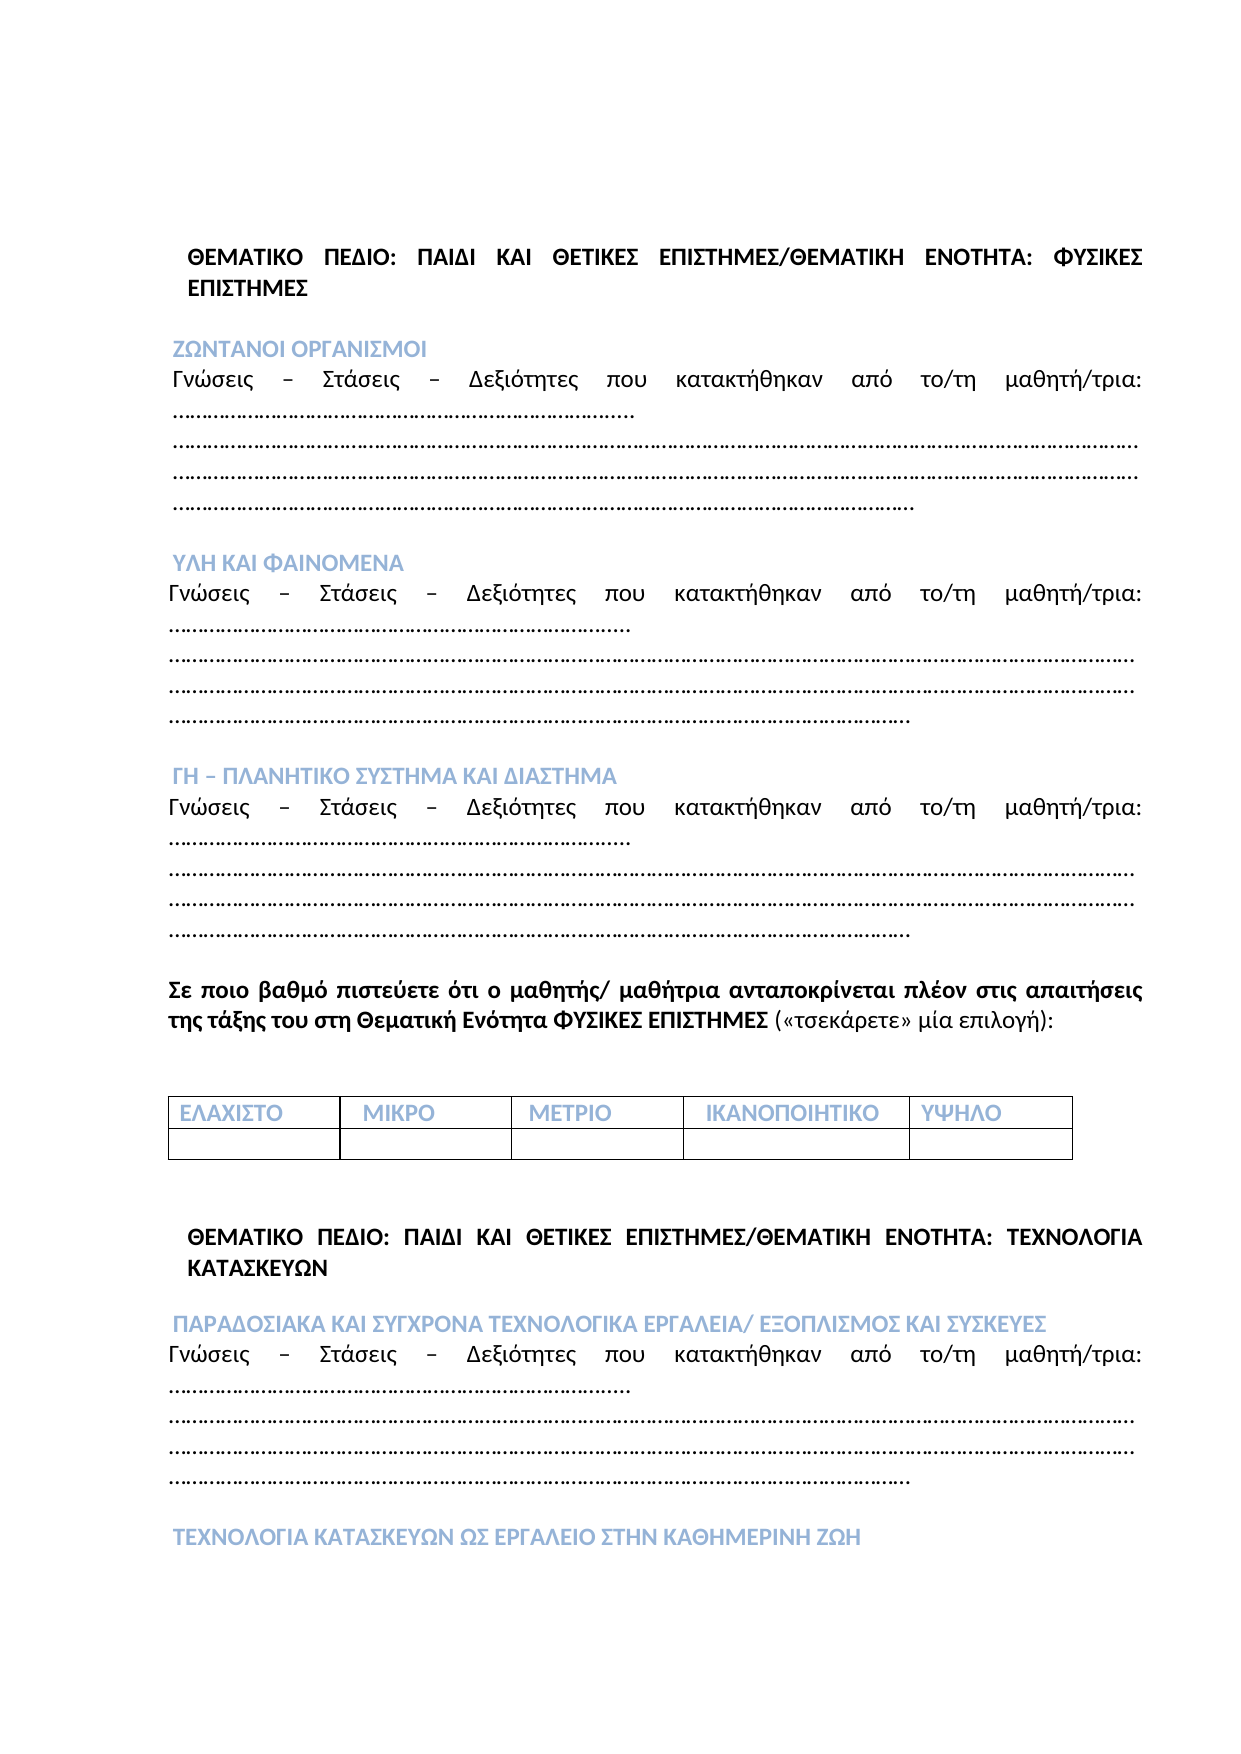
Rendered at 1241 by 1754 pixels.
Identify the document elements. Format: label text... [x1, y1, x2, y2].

table_header ΥΨΗΛΟ [910, 1097, 1072, 1128]
table_header ΜΕΤΡΙΟ [512, 1097, 683, 1128]
text Σε ποιο βαθμό πιστεύετε ότι ο μαθητής/ μαθήτρια ανταποκρίνεται πλέον στις απαιτήσεις της τάξης του στη Θεματική Ενότητα ΦΥΣΙΚΕΣ ΕΠΙΣΤΗΜΕΣ («τσεκάρετε» μία επιλογή): [169, 974, 1144, 1035]
text ΤΕΧΝΟΛΟΓΙΑ ΚΑΤΑΣΚΕΥΩΝ ΩΣ ΕΡΓΑΛΕΙΟ ΣΤΗΝ ΚΑΘΗΜΕΡΙΝΗ ΖΩΗ [173, 1521, 1144, 1552]
table_cell [341, 1129, 511, 1159]
table_header ΙΚΑΝΟΠΟΙΗΤΙΚΟ [684, 1097, 909, 1128]
text ΓΗ – ΠΛΑΝΗΤΙΚΟ ΣΥΣΤΗΜΑ ΚΑΙ ΔΙΑΣΤΗΜΑ [173, 760, 1144, 791]
text ΘΕΜΑΤΙΚΟ ΠΕΔΙΟ: ΠΑΙΔΙ ΚΑΙ ΘΕΤΙΚΕΣ ΕΠΙΣΤΗΜΕΣ/ΘΕΜΑΤΙΚΗ ΕΝΟΤΗΤΑ: ΦΥΣΙΚΕΣ ΕΠΙΣΤΗΜΕΣ [187, 242, 1144, 303]
text ΘΕΜΑΤΙΚΟ ΠΕΔΙΟ: ΠΑΙΔΙ ΚΑΙ ΘΕΤΙΚΕΣ ΕΠΙΣΤΗΜΕΣ/ΘΕΜΑΤΙΚΗ ΕΝΟΤΗΤΑ: ΤΕΧΝΟΛΟΓΙΑ ΚΑΤΑΣΚΕΥΩΝ [187, 1221, 1144, 1282]
text ΠΑΡΑΔΟΣΙΑΚΑ ΚΑΙ ΣΥΓΧΡΟΝΑ ΤΕΧΝΟΛΟΓΙΚΑ ΕΡΓΑΛΕΙΑ/ ΕΞΟΠΛΙΣΜΟΣ ΚΑΙ ΣΥΣΚΕΥΕΣ [173, 1308, 1053, 1338]
table_cell [512, 1129, 683, 1159]
text ΥΛΗ ΚΑΙ ΦΑΙΝΟΜΕΝΑ [173, 547, 1144, 577]
table_header ΜΙΚΡΟ [341, 1097, 511, 1128]
table_cell [684, 1129, 909, 1159]
table_cell [910, 1129, 1072, 1159]
table_header ΕΛΑΧΙΣΤΟ [169, 1097, 339, 1128]
table_cell [169, 1129, 339, 1159]
text ΖΩΝΤΑΝΟΙ ΟΡΓΑΝΙΣΜΟΙ [173, 333, 1144, 364]
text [169, 1338, 1144, 1491]
